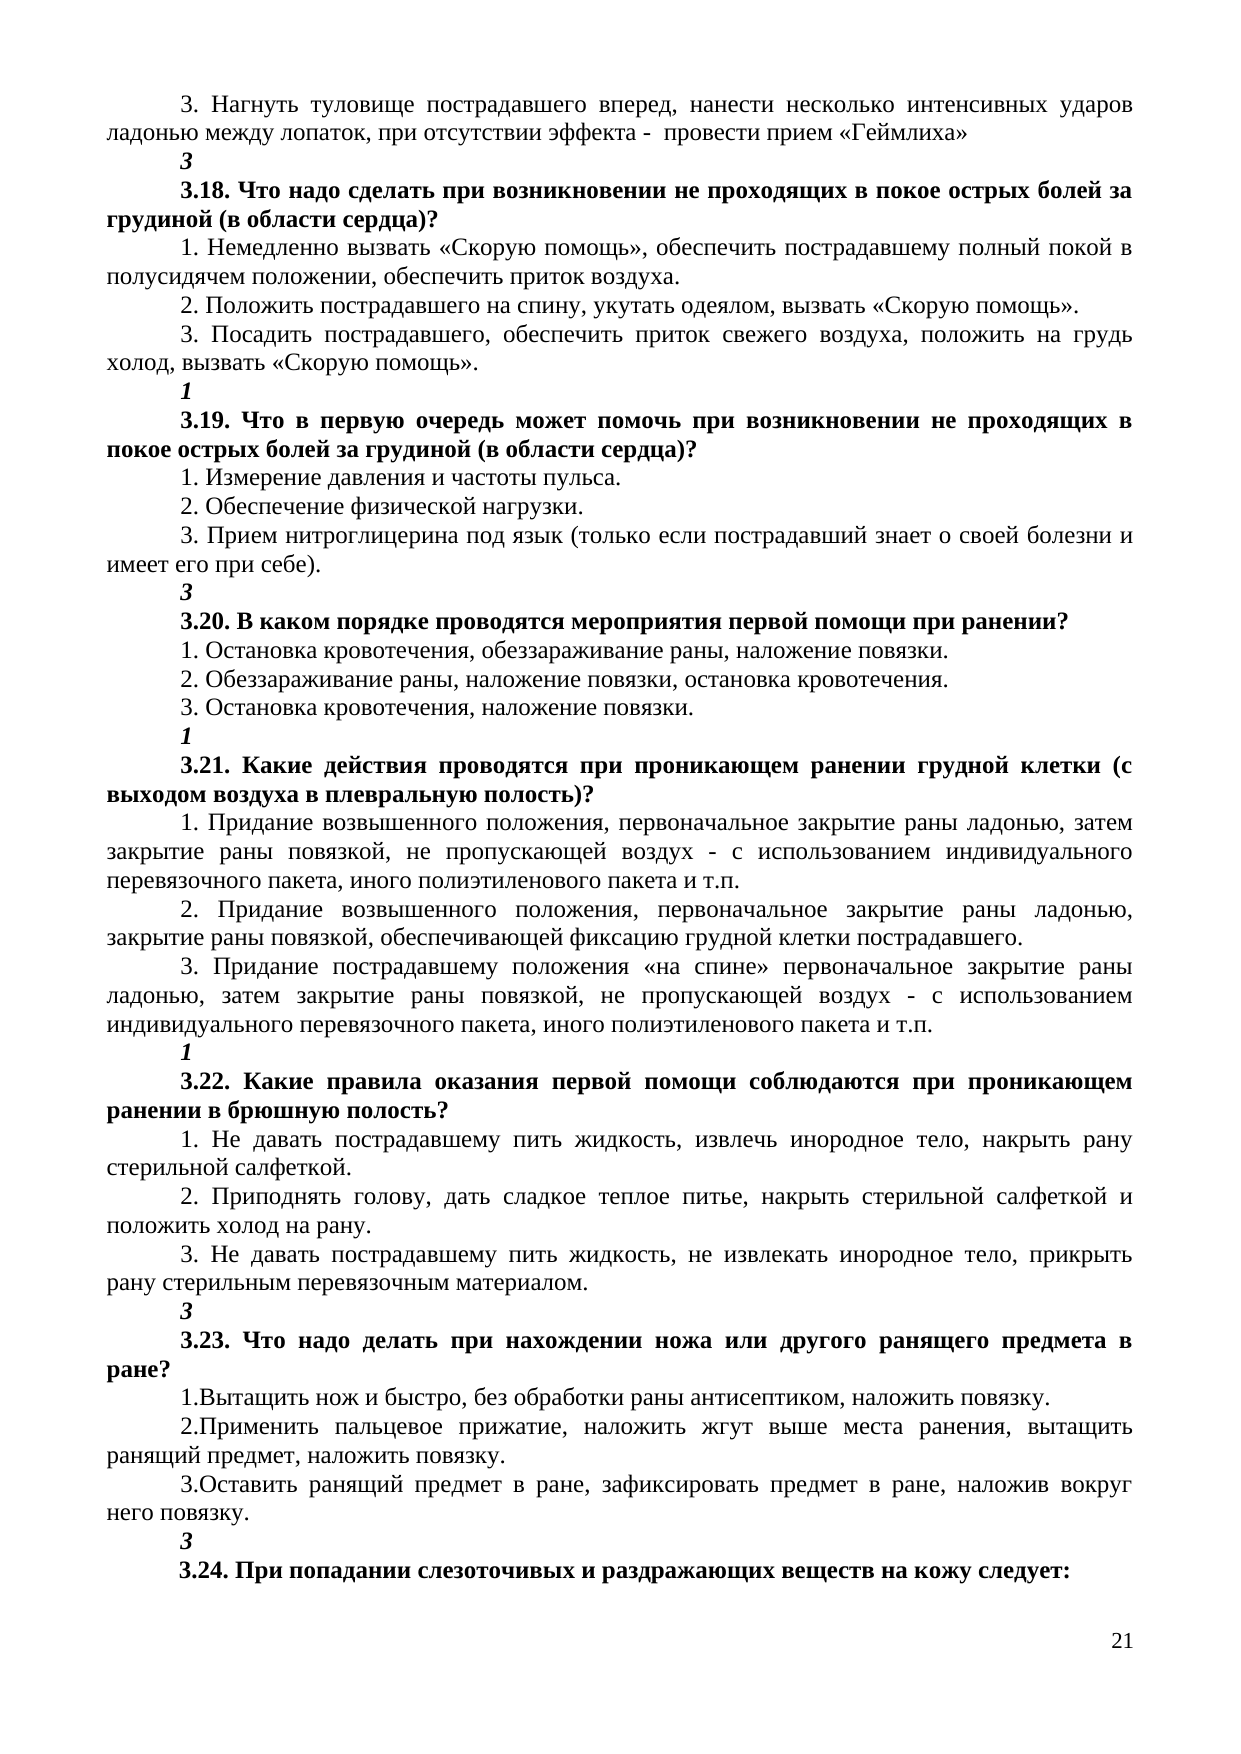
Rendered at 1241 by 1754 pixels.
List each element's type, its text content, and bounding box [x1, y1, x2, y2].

text 3.24. При попадании слезоточивых и раздражающих веществ на кожу следует: [105, 1555, 1140, 1584]
text 3. Прием нитроглицерина под язык (только если пострадавший знает о своей болезни и имеет его при себе). [106, 520, 1134, 577]
text 3. Придание пострадавшему положения «на спине» первоначальное закрытие раны ладонью, затем закрытие раны повязкой, не пропускающей воздух - с использованием индивидуального перевязочного пакета, иного полиэтиленового пакета и т.п. [106, 951, 1134, 1037]
text 2. Придание возвышенного положения, первоначальное закрытие раны ладонью, закрытие раны повязкой, обеспечивающей фиксацию грудной клетки пострадавшего. [106, 894, 1134, 951]
text 1 [106, 1037, 1134, 1066]
text 2.Применить пальцевое прижатие, наложить жгут выше места ранения, вытащить ранящий предмет, наложить повязку. [106, 1411, 1134, 1469]
text 1. Остановка кровотечения, обеззараживание раны, наложение повязки. [106, 635, 1140, 664]
text 1. Немедленно вызвать «Скорую помощь», обеспечить пострадавшему полный покой в полусидячем положении, обеспечить приток воздуха. [106, 232, 1134, 290]
text 1. Придание возвышенного положения, первоначальное закрытие раны ладонью, затем закрытие раны повязкой, не пропускающей воздух - с использованием индивидуального перевязочного пакета, иного полиэтиленового пакета и т.п. [106, 807, 1134, 894]
text 1 [106, 376, 1134, 405]
text 3 [106, 577, 1134, 606]
text 3.23. Что надо делать при нахождении ножа или другого ранящего предмета в ране? [106, 1325, 1134, 1382]
text 2. Положить пострадавшего на спину, укутать одеялом, вызвать «Скорую помощь». [106, 290, 1134, 319]
text 1. Измерение давления и частоты пульса. [106, 462, 1134, 491]
text 2. Приподнять голову, дать сладкое теплое питье, накрыть стерильной салфеткой и положить холод на рану. [106, 1181, 1134, 1239]
text 3. Нагнуть туловище пострадавшего вперед, нанести несколько интенсивных ударов ладонью между лопаток, при отсутствии эффекта - провести прием «Геймлиха» [106, 89, 1134, 146]
text 2. Обеззараживание раны, наложение повязки, остановка кровотечения. [106, 664, 1140, 692]
text 3 [106, 1296, 1134, 1325]
text 3.22. Какие правила оказания первой помощи соблюдаются при проникающем ранении в брюшную полость? [106, 1066, 1134, 1124]
text 3 [106, 1526, 1134, 1555]
text 3. Остановка кровотечения, наложение повязки. [106, 692, 1140, 721]
text 3.19. Что в первую очередь может помочь при возникновении не проходящих в покое острых болей за грудиной (в области сердца)? [106, 405, 1134, 462]
text 3.20. В каком порядке проводятся мероприятия первой помощи при ранении? [106, 606, 1140, 635]
text 3. Посадить пострадавшего, обеспечить приток свежего воздуха, положить на грудь холод, вызвать «Скорую помощь». [106, 319, 1134, 376]
text 1 [106, 721, 1140, 750]
text 3.Оставить ранящий предмет в ране, зафиксировать предмет в ране, наложив вокруг него повязку. [106, 1469, 1134, 1526]
text 1. Не давать пострадавшему пить жидкость, извлечь инородное тело, накрыть рану стерильной салфеткой. [106, 1124, 1134, 1181]
text 3. Не давать пострадавшему пить жидкость, не извлекать инородное тело, прикрыть рану стерильным перевязочным материалом. [106, 1239, 1134, 1296]
text 3.18. Что надо сделать при возникновении не проходящих в покое острых болей за грудиной (в области сердца)? [106, 175, 1134, 232]
text 3.21. Какие действия проводятся при проникающем ранении грудной клетки (с выходом воздуха в плевральную полость)? [106, 750, 1134, 807]
text 3 [106, 146, 1134, 175]
text 2. Обеспечение физической нагрузки. [106, 491, 1134, 520]
text 1.Вытащить нож и быстро, без обработки раны антисептиком, наложить повязку. [106, 1382, 1134, 1411]
